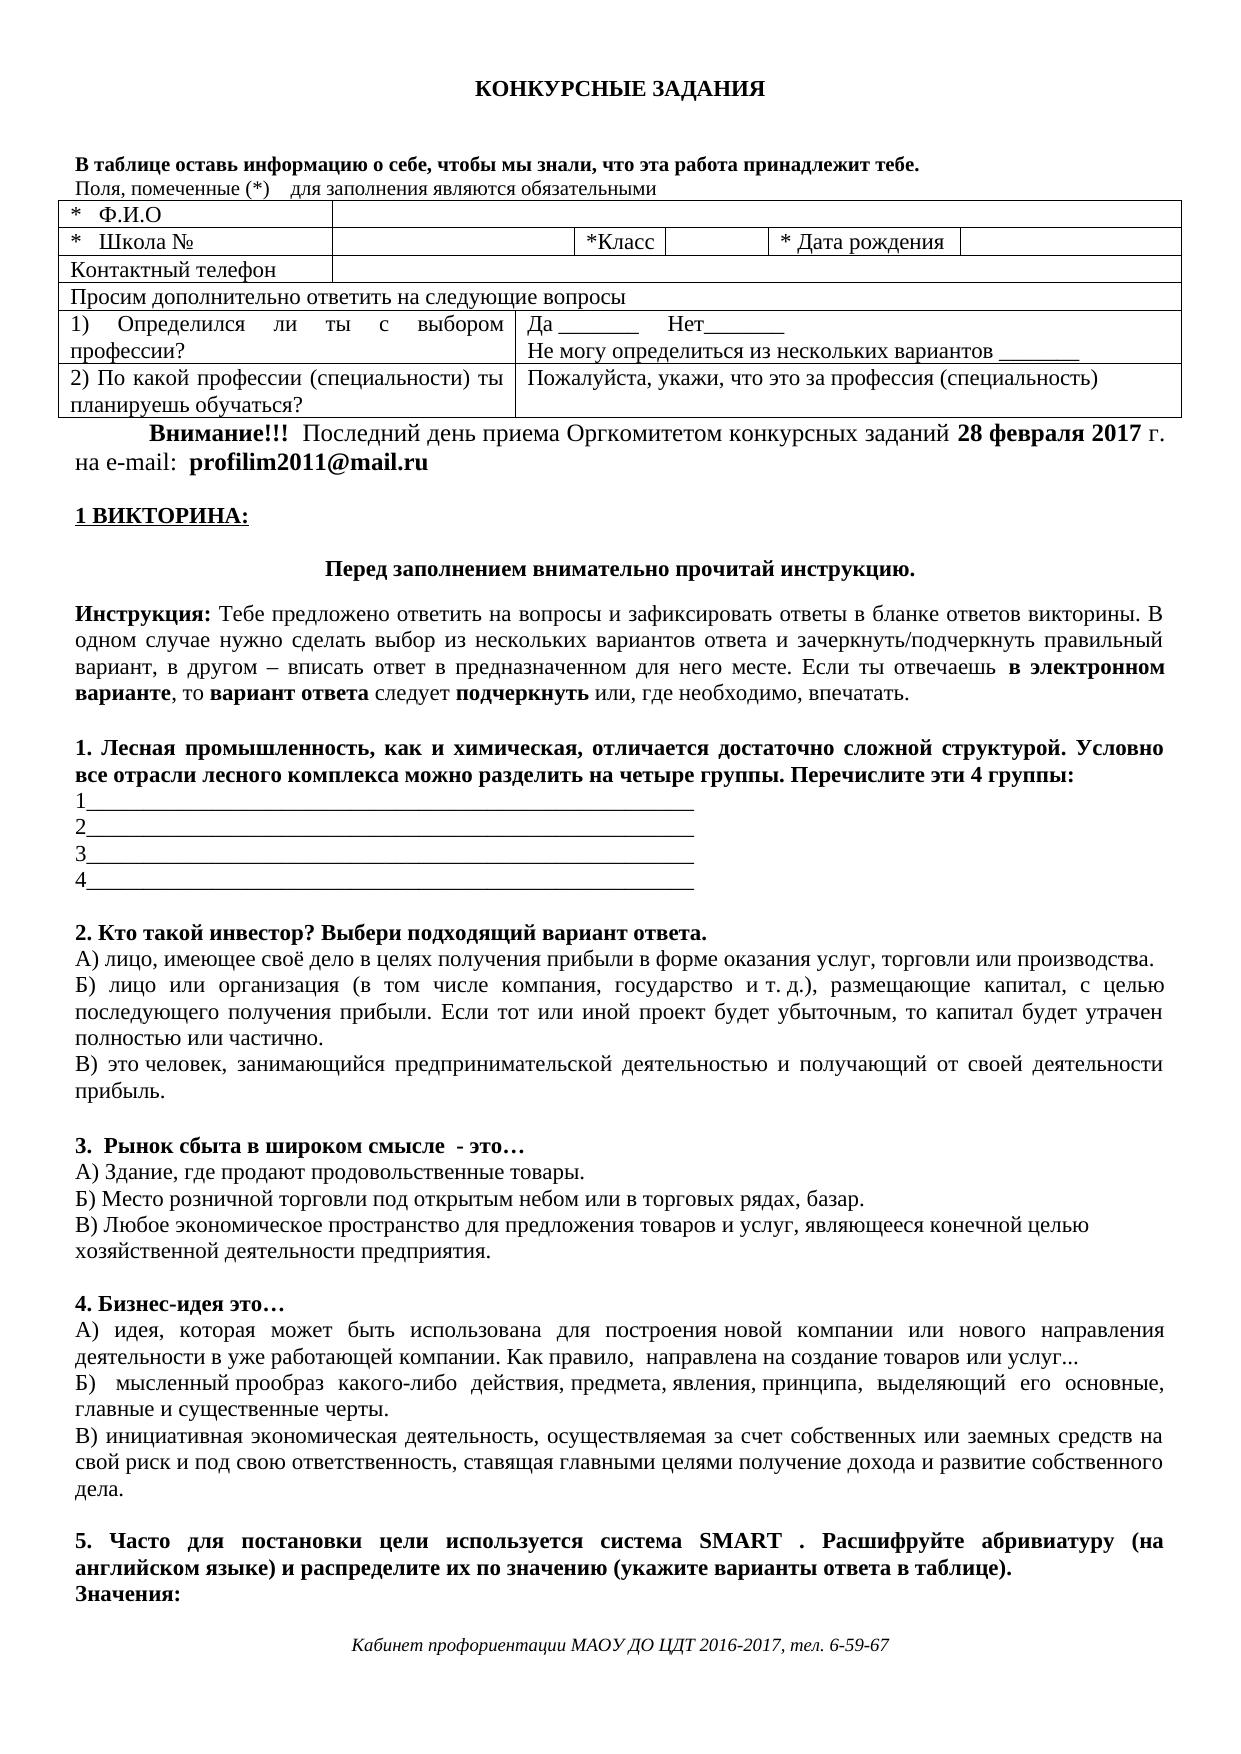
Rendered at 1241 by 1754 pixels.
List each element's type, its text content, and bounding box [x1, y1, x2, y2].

text 4. Бизнес-идея это… [75, 1290, 1165, 1316]
text Перед заполнением внимательно прочитай инструкцию. [75, 554, 1165, 581]
table_cell * Дата рождения [769, 228, 960, 255]
table_header * Ф.И.О [59, 201, 332, 227]
text Инструкция: Тебе предложено ответить на вопросы и зафиксировать ответы в бланке ответов викторины. В одном случае нужно сделать выбор из нескольких вариантов ответа и зачеркнуть/подчеркнуть правильный вариант, в другом – вписать ответ в предназначенном для него месте. Если ты отвечаешь в электронном варианте, то вариант ответа следует подчеркнуть или, где необходимо, впечатать. [75, 600, 1165, 706]
table_header [333, 201, 1181, 227]
text В таблице оставь информацию о себе, чтобы мы знали, что эта работа принадлежит тебе. [75, 152, 1165, 176]
table_cell * Школа № [59, 228, 332, 255]
text Поля, помеченные (*) для заполнения являются обязательными [75, 176, 1165, 200]
table_cell Просим дополнительно ответить на следующие вопросы [59, 283, 1181, 309]
text Внимание!!! Последний день приема Оргкомитетом конкурсных заданий 28 февраля 2017 г. на e-mail: profilim2011@mail.ru [75, 418, 1165, 476]
text Б) Место розничной торговли под открытым небом или в торговых рядах, базар. [75, 1185, 1165, 1211]
text Значения: [75, 1580, 1165, 1606]
text 1. Лесная промышленность, как и химическая, отличается достаточно сложной структурой. Условно все отрасли лесного комплекса можно разделить на четыре группы. Перечислите эти 4 группы: [75, 734, 1165, 787]
text 4_____________________________________________________ [75, 866, 1165, 892]
table_cell 1) Определился ли ты с выбором профессии? [59, 311, 515, 363]
text В) инициативная экономическая деятельность, осуществляемая за счет собственных или заемных средств на свой риск и под свою ответственность, ставящая главными целями получение дохода и развитие собственного дела. [75, 1422, 1165, 1501]
table_cell [333, 256, 1181, 282]
text А) идея, которая может быть использована для построения новой компании или нового направления деятельности в уже работающей компании. Как правило, направлена на создание товаров или услуг... [75, 1316, 1165, 1369]
text А) лицо, имеющее своё дело в целях получения прибыли в форме оказания услуг, торговли или производства. [75, 945, 1165, 971]
table_cell Да _______ Нет_______ Не могу определиться из нескольких вариантов _______ [516, 311, 1181, 363]
text 1_____________________________________________________ [75, 787, 1165, 813]
text 3_____________________________________________________ [75, 840, 1165, 866]
text 2_____________________________________________________ [75, 813, 1165, 840]
table_cell [666, 228, 768, 255]
table_cell [961, 228, 1181, 255]
text А) Здание, где продают продовольственные товары. [75, 1158, 1165, 1185]
text Б) мысленный прообраз какого-либо действия, предмета, явления, принципа, выделяющий его основные, главные и существенные черты. [75, 1369, 1165, 1422]
table_cell [333, 228, 574, 255]
table_cell *Класс [575, 228, 665, 255]
text хозяйственной деятельности предприятия. [75, 1237, 1165, 1264]
text В) Любое экономическое пространство для предложения товаров и услуг, являющееся конечной целью [75, 1211, 1165, 1237]
text 3. Рынок сбыта в широком смысле - это… [75, 1132, 1165, 1158]
text В) это человек, занимающийся предпринимательской деятельностью и получающий от своей деятельности прибыль. [75, 1051, 1165, 1103]
text 1 ВИКТОРИНА: [75, 502, 1165, 528]
text Б) лицо или организация (в том числе компания, государство и т. д.), размещающие капитал, с целью последующего получения прибыли. Если тот или иной проект будет убыточным, то капитал будет утрачен полностью или частично. [75, 971, 1165, 1051]
table_cell Пожалуйста, укажи, что это за профессия (специальность) [516, 364, 1181, 417]
table_cell 2) По какой профессии (специальности) ты планируешь обучаться? [59, 364, 515, 417]
text КОНКУРСНЫЕ ЗАДАНИЯ [75, 75, 1165, 101]
text 5. Часто для постановки цели используется система SMART . Расшифруйте абривиатуру (на английском языке) и распределите их по значению (укажите варианты ответа в таблице). [75, 1527, 1165, 1580]
text 2. Кто такой инвестор? Выбери подходящий вариант ответа. [75, 919, 1165, 945]
table_cell Контактный телефон [59, 256, 332, 282]
